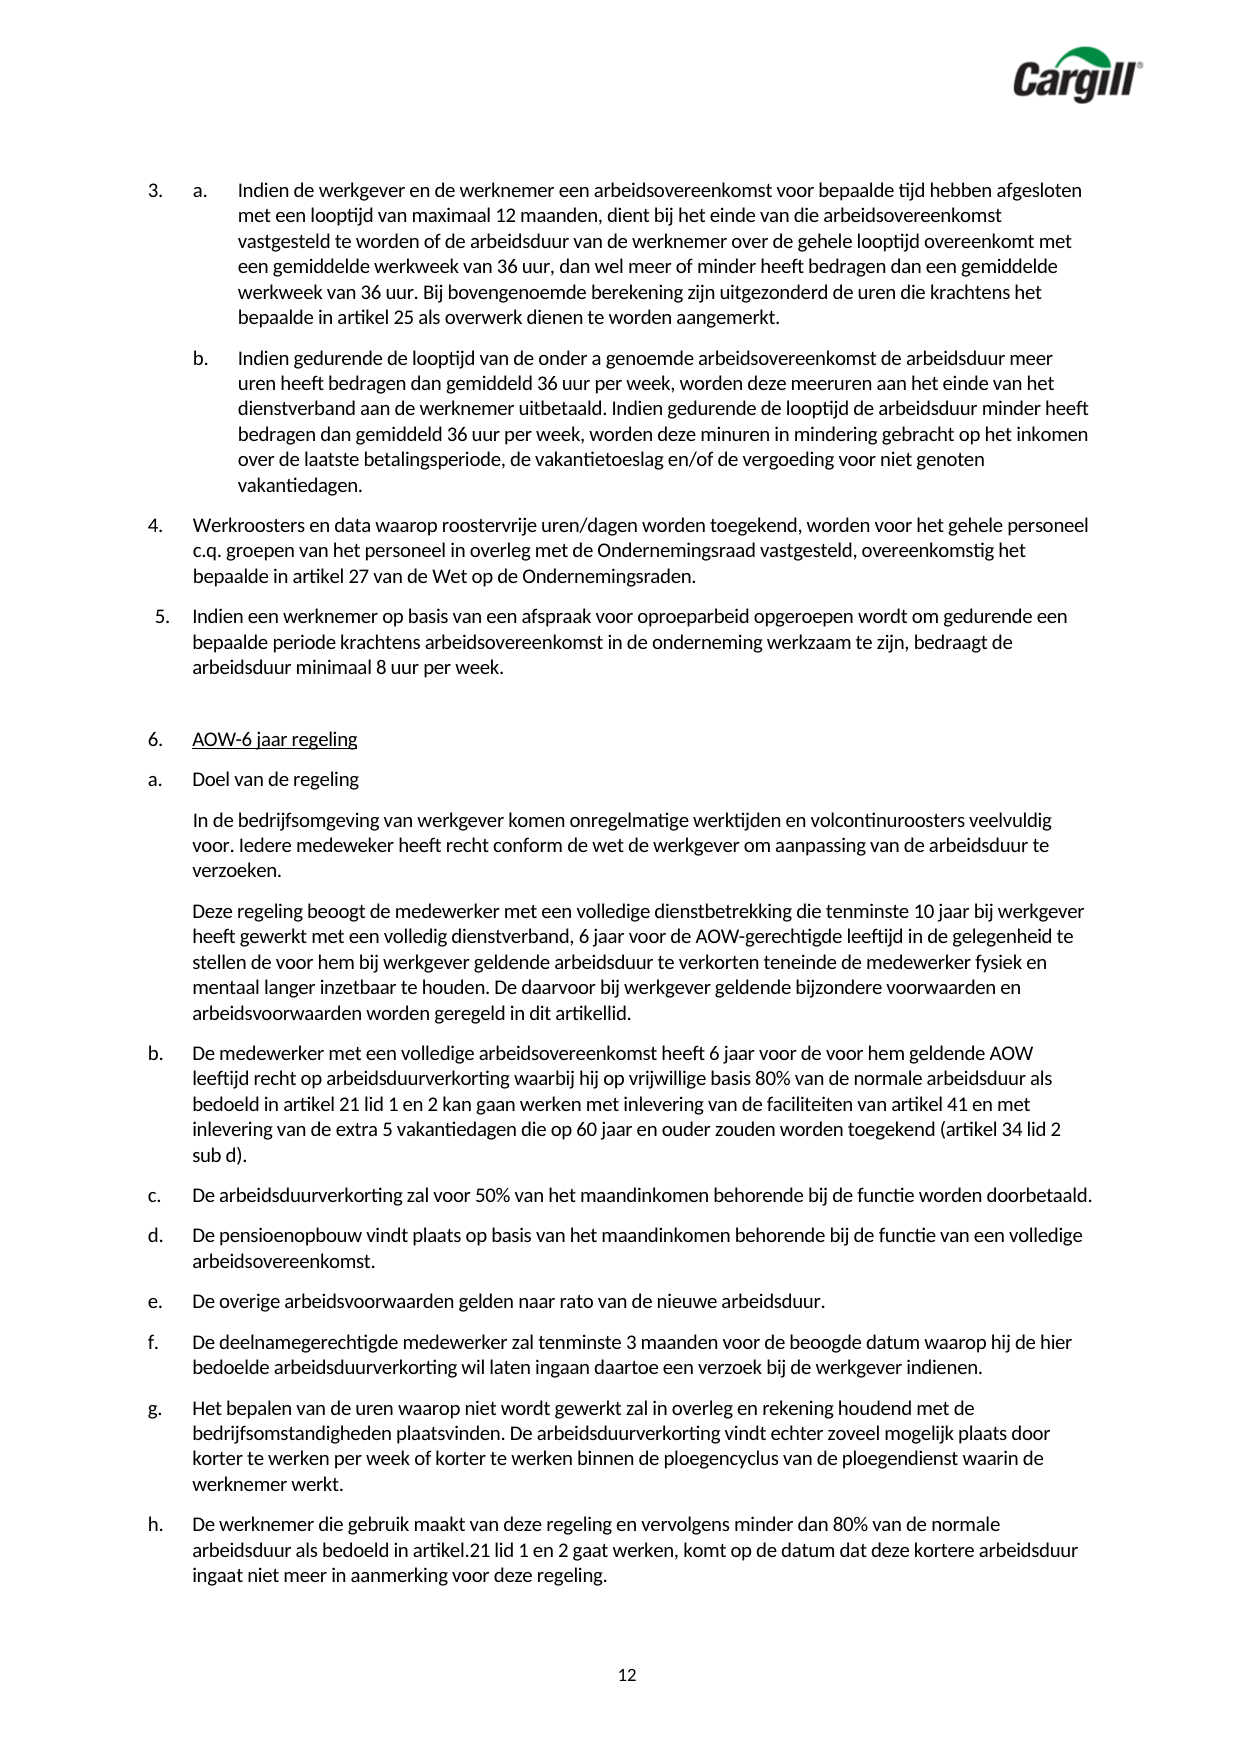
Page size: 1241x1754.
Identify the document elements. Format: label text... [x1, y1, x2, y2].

picture [986, 35, 1149, 107]
text d. De pensioenopbouw vindt plaats op basis van het maandinkomen behorende bij de functie van een volledige arbeidsovereenkomst. [148, 1223, 1093, 1273]
text a. Doel van de regeling [148, 766, 1093, 792]
text Deze regeling beoogt de medewerker met een volledige dienstbetrekking die tenminste 10 jaar bij werkgever heeft gewerkt met een volledig dienstverband, 6 jaar voor de AOW-gerechtigde leeftijd in de gelegenheid te stellen de voor hem bij werkgever geldende arbeidsduur te verkorten teneinde de medewerker fysiek en mentaal langer inzetbaar te houden. De daarvoor bij werkgever geldende bijzondere voorwaarden en arbeidsvoorwaarden worden geregeld in dit artikellid. [148, 898, 1093, 1025]
text c. De arbeidsduurverkorting zal voor 50% van het maandinkomen behorende bij de functie worden doorbetaald. [148, 1182, 1093, 1208]
text In de bedrijfsomgeving van werkgever komen onregelmatige werktijden en volcontinuroosters veelvuldig voor. Iedere medeweker heeft recht conform de wet de werkgever om aanpassing van de arbeidsduur te verzoeken. [148, 807, 1093, 883]
text f. De deelnamegerechtigde medewerker zal tenminste 3 maanden voor de beoogde datum waarop hij de hier bedoelde arbeidsduurverkorting wil laten ingaan daartoe een verzoek bij de werkgever indienen. [148, 1329, 1093, 1380]
text 4. Werkroosters en data waarop roostervrije uren/dagen worden toegekend, worden voor het gehele personeel c.q. groepen van het personeel in overleg met de Ondernemingsraad vastgesteld, overeenkomstig het bepaalde in artikel 27 van de Wet op de Ondernemingsraden. [148, 512, 1093, 588]
text h. De werknemer die gebruik maakt van deze regeling en vervolgens minder dan 80% van de normale arbeidsduur als bedoeld in artikel.21 lid 1 en 2 gaat werken, komt op de datum dat deze kortere arbeidsduur ingaat niet meer in aanmerking voor deze regeling. [148, 1511, 1093, 1588]
text 6. AOW-6 jaar regeling [148, 726, 1093, 751]
list Indien een werknemer op basis van een afspraak voor oproeparbeid opgeroepen wordt om gedurende een bepaalde periode krachtens arbeidsovereenkomst in de onderneming werkzaam te zijn, bedraagt de arbeidsduur minimaal 8 uur per week. [154, 603, 1093, 711]
text b. Indien gedurende de looptijd van de onder a genoemde arbeidsovereenkomst de arbeidsduur meer uren heeft bedragen dan gemiddeld 36 uur per week, worden deze meeruren aan het einde van het dienstverband aan de werknemer uitbetaald. Indien gedurende de looptijd de arbeidsduur minder heeft bedragen dan gemiddeld 36 uur per week, worden deze minuren in mindering gebracht op het inkomen over de laatste betalingsperiode, de vakantietoeslag en/of de vergoeding voor niet genoten vakantiedagen. [148, 345, 1093, 497]
text g. Het bepalen van de uren waarop niet wordt gewerkt zal in overleg en rekening houdend met de bedrijfsomstandigheden plaatsvinden. De arbeidsduurverkorting vindt echter zoveel mogelijk plaats door korter te werken per week of korter te werken binnen de ploegencyclus van de ploegendienst waarin de werknemer werkt. [148, 1395, 1093, 1496]
text b. De medewerker met een volledige arbeidsovereenkomst heeft 6 jaar voor de voor hem geldende AOW leeftijd recht op arbeidsduurverkorting waarbij hij op vrijwillige basis 80% van de normale arbeidsduur als bedoeld in artikel 21 lid 1 en 2 kan gaan werken met inlevering van de faciliteiten van artikel 41 en met inlevering van de extra 5 vakantiedagen die op 60 jaar en ouder zouden worden toegekend (artikel 34 lid 2 sub d). [148, 1040, 1093, 1167]
text e. De overige arbeidsvoorwaarden gelden naar rato van de nieuwe arbeidsduur. [148, 1288, 1093, 1314]
text 3. a. Indien de werkgever en de werknemer een arbeidsovereenkomst voor bepaalde tijd hebben afgesloten met een looptijd van maximaal 12 maanden, dient bij het einde van die arbeidsovereenkomst vastgesteld te worden of de arbeidsduur van de werknemer over de gehele looptijd overeenkomt met een gemiddelde werkweek van 36 uur, dan wel meer of minder heeft bedragen dan een gemiddelde werkweek van 36 uur. Bij bovengenoemde berekening zijn uitgezonderd de uren die krachtens het bepaalde in artikel 25 als overwerk dienen te worden aangemerkt. [148, 177, 1093, 330]
